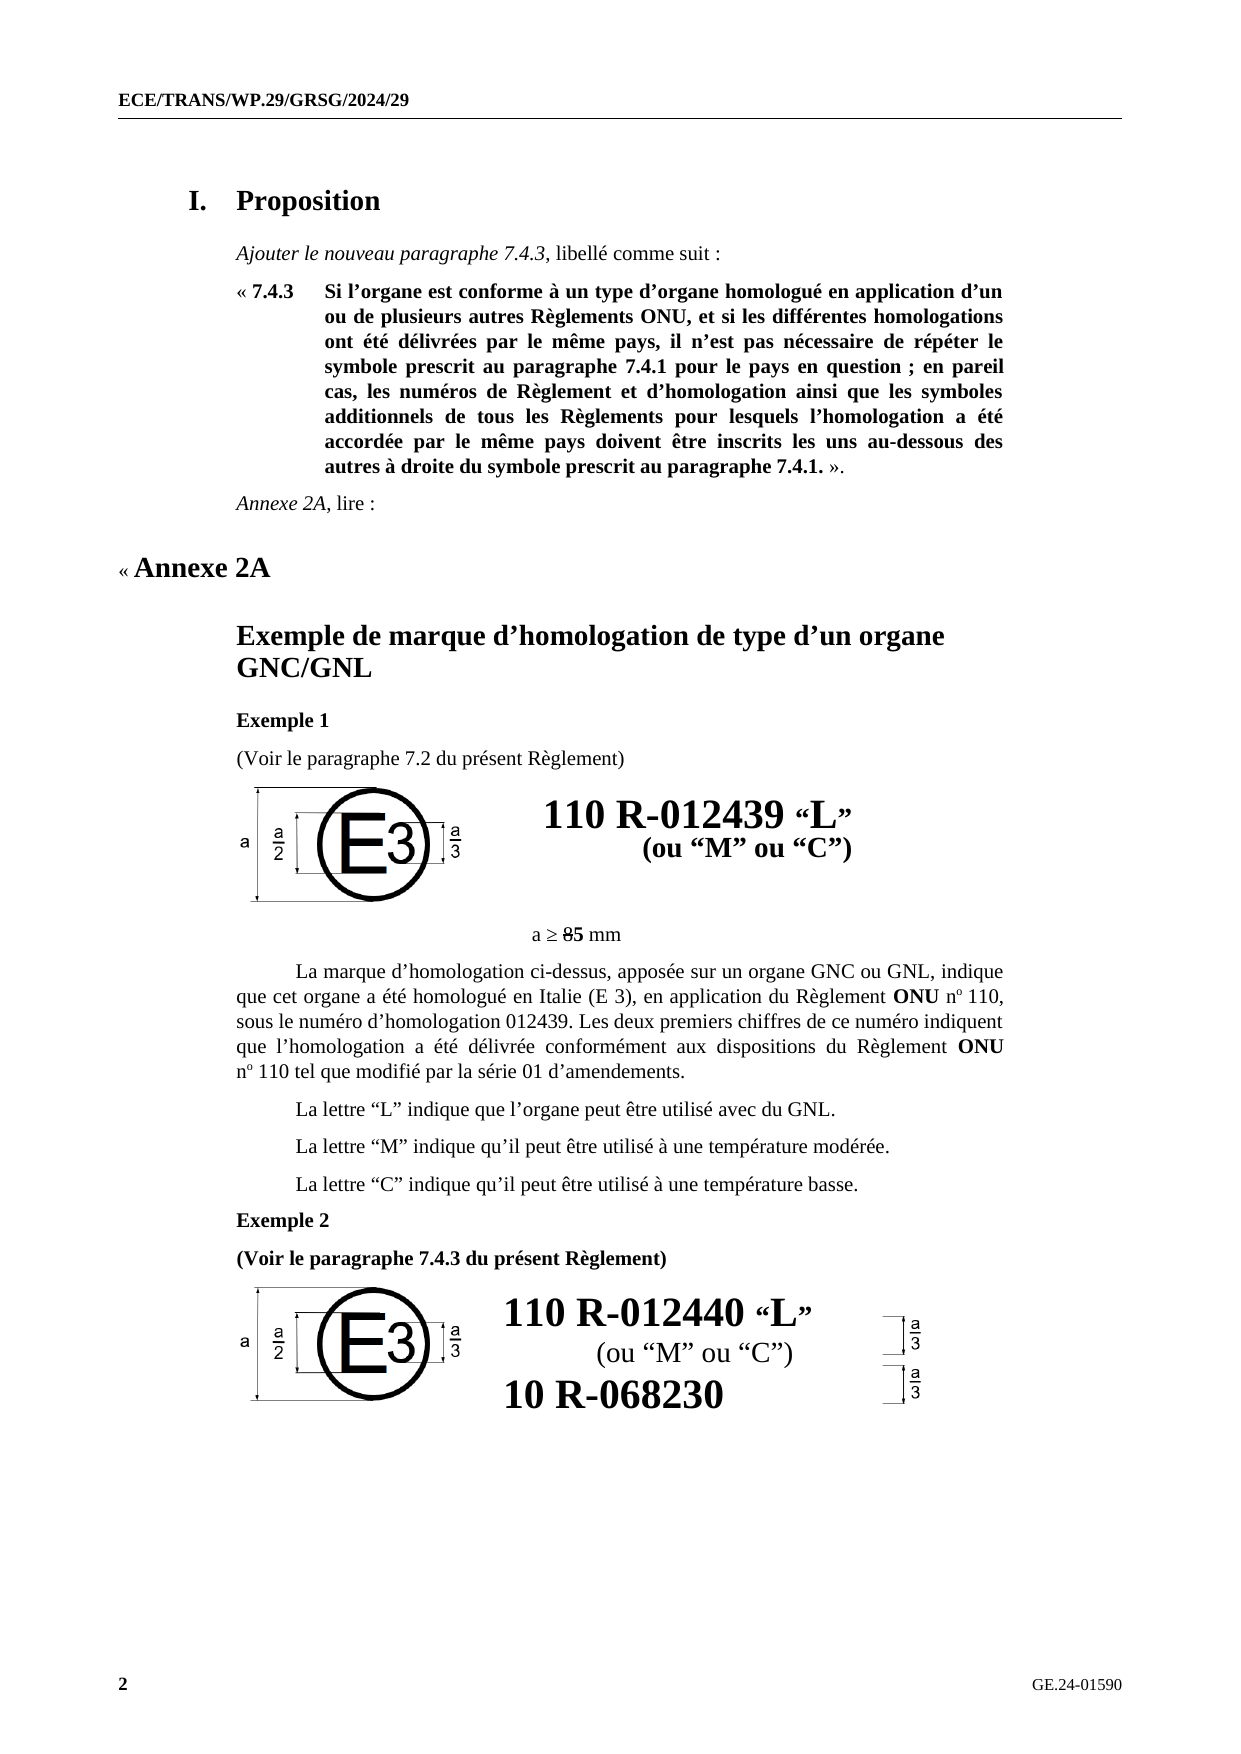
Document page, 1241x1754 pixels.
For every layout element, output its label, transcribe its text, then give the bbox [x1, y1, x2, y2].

text (Voir le paragraphe 7.4.3 du présent Règlement) [148, 1245, 1122, 1270]
text La marque d’homologation ci-dessus, apposée sur un organe GNC ou GNL, indique que cet organe a été homologué en Italie (E 3), en application du Règlement ONU no 110, sous le numéro d’homologation 012439. Les deux premiers chiffres de ce numéro indiquent que l’homologation a été délivrée conformément aux dispositions du Règlement ONU no 110 tel que modifié par la série 01 d’amendements. [236, 958, 1004, 1083]
text La lettre “M” indique qu’il peut être utilisé à une température modérée. [236, 1133, 1004, 1158]
text I. Proposition [118, 185, 1068, 216]
text Ajouter le nouveau paragraphe 7.4.3, libellé comme suit : [236, 241, 1122, 265]
picture [881, 1360, 923, 1405]
picture [236, 782, 478, 909]
text « 7.4.3 Si l’organe est conforme à un type d’organe homologué en application d’un ou de plusieurs autres Règlements ONU, et si les différentes homologations ont été délivrées par le même pays, il n’est pas nécessaire de répéter le symbole prescrit au paragraphe 7.4.1 pour le pays en question ; en pareil cas, les numéros de Règlement et d’homologation ainsi que les symboles additionnels de tous les Règlements pour lesquels l’homologation a été accordée par le même pays doivent être inscrits les uns au-dessous des autres à droite du symbole prescrit au paragraphe 7.4.1. ». [236, 278, 1004, 478]
text (Voir le paragraphe 7.2 du présent Règlement) [148, 745, 1122, 770]
text La lettre “C” indique qu’il peut être utilisé à une température basse. [236, 1171, 1004, 1196]
text « Annexe 2A [118, 552, 1004, 583]
text a ≥ 85 mm [532, 921, 1004, 946]
text Exemple de marque d’homologation de type d’un organe GNC/GNL [118, 621, 1004, 683]
picture [882, 1311, 923, 1356]
text Exemple 2 [236, 1208, 1122, 1232]
text Annexe 2A, lire : [236, 490, 1122, 514]
text Exemple 1 [236, 708, 1122, 732]
picture [236, 1282, 478, 1408]
text La lettre “L” indique que l’organe peut être utilisé avec du GNL. [236, 1096, 1004, 1121]
